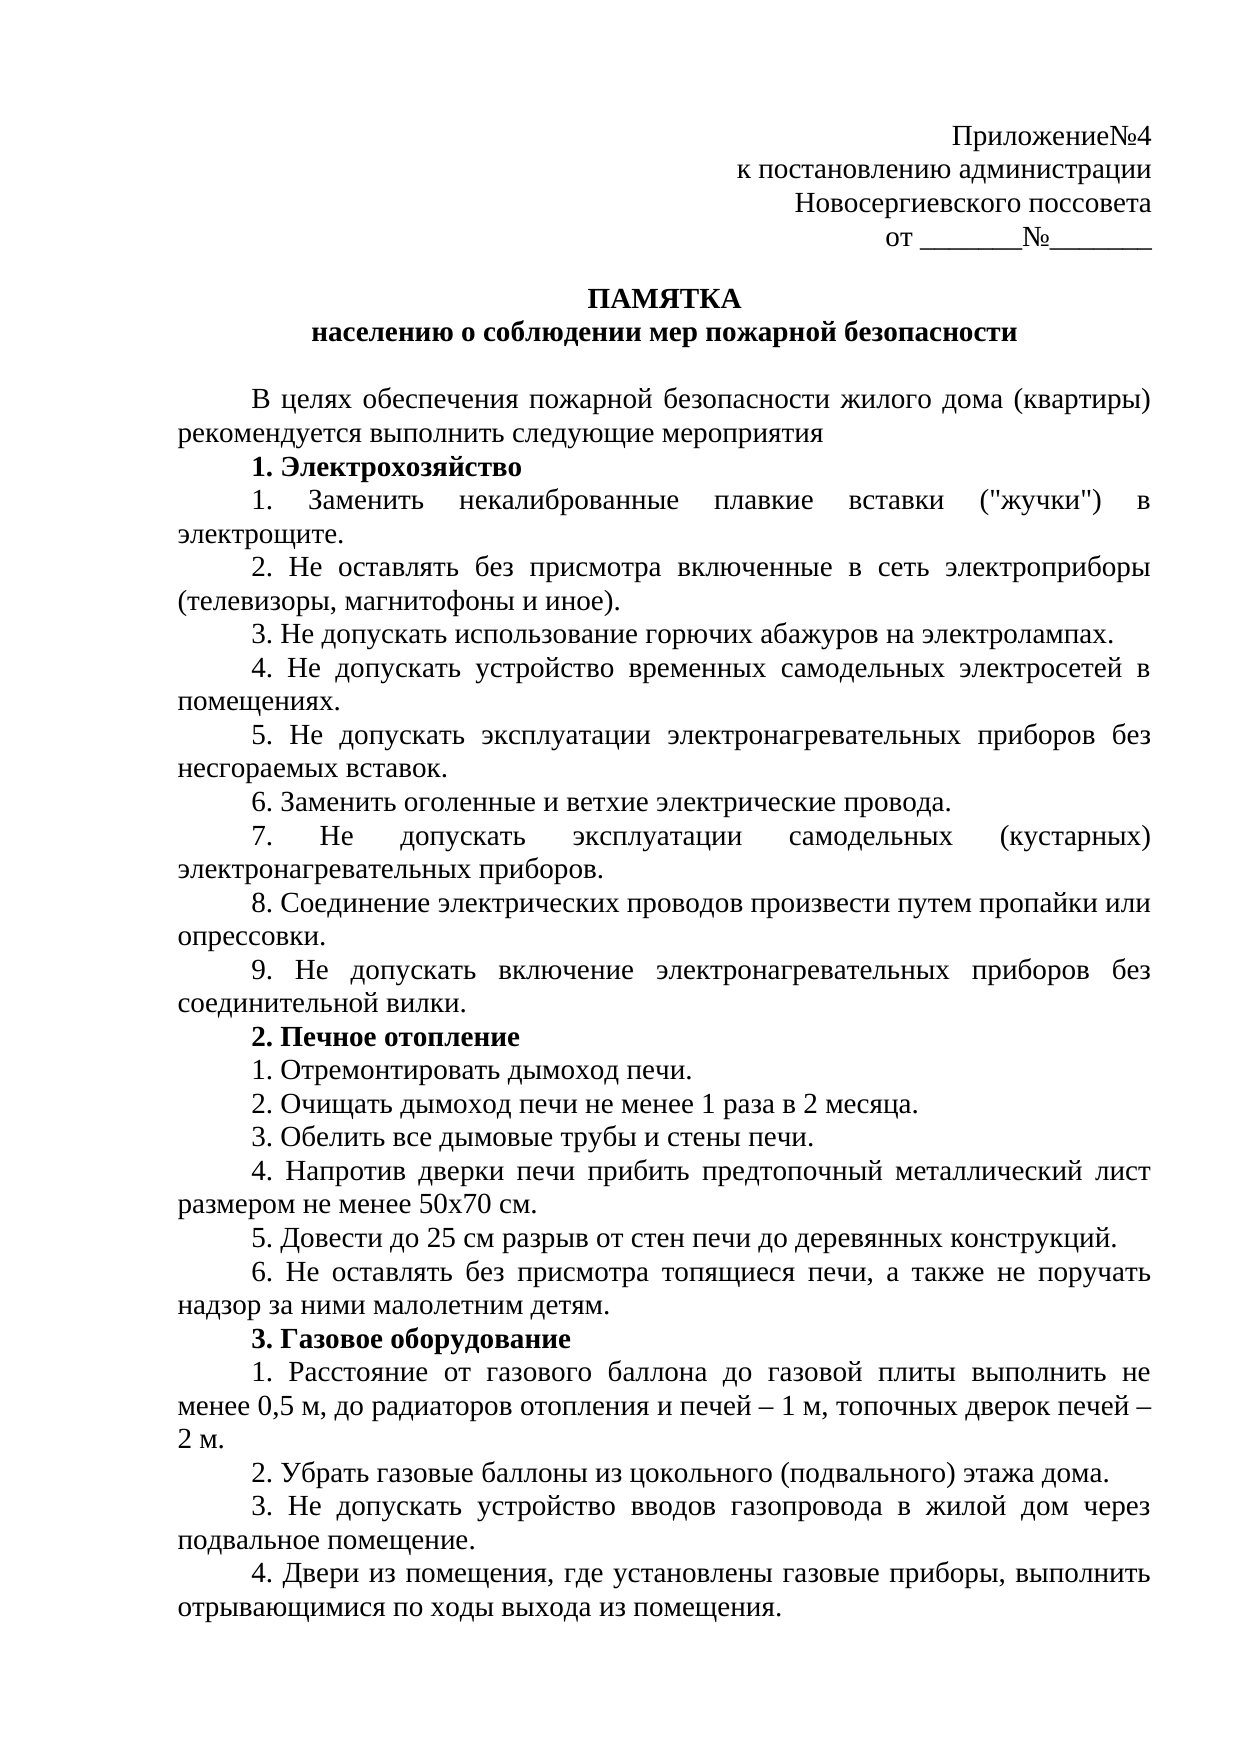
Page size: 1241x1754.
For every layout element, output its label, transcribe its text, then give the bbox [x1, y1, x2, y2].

text 4. Напротив дверки печи прибить предтопочный металлический лист размером не менее 50х70 см. [177, 1153, 1152, 1220]
text 2. Печное отопление [177, 1019, 1152, 1052]
text 1. Заменить некалиброванные плавкие вставки ("жучки") в электрощите. [177, 482, 1152, 549]
text 9. Не допускать включение электронагревательных приборов без соединительной вилки. [177, 952, 1152, 1019]
text 4. Не допускать устройство временных самодельных электросетей в помещениях. [177, 650, 1152, 717]
text 1. Отремонтировать дымоход печи. [177, 1052, 1152, 1086]
text 5. Не допускать эксплуатации электронагревательных приборов без несгораемых вставок. [177, 717, 1152, 784]
text 3. Не допускать использование горючих абажуров на электролампах. [177, 616, 1152, 650]
text 7. Не допускать эксплуатации самодельных (кустарных) электронагревательных приборов. [177, 818, 1152, 885]
text 3. Газовое оборудование [177, 1321, 1152, 1354]
text Приложение№4 [177, 118, 1152, 152]
text 5. Довести до 25 см разрыв от стен печи до деревянных конструкций. [177, 1220, 1152, 1254]
text 4. Двери из помещения, где установлены газовые приборы, выполнить отрывающимися по ходы выхода из помещения. [177, 1556, 1152, 1623]
text 2. Убрать газовые баллоны из цокольного (подвального) этажа дома. [177, 1455, 1152, 1488]
text Новосергиевского поссовета [177, 185, 1152, 219]
text 2. Не оставлять без присмотра включенные в сеть электроприборы (телевизоры, магнитофоны и иное). [177, 549, 1152, 616]
text 6. Не оставлять без присмотра топящиеся печи, а также не поручать надзор за ними малолетним детям. [177, 1254, 1152, 1321]
text 3. Не допускать устройство вводов газопровода в жилой дом через подвальное помещение. [177, 1488, 1152, 1556]
text 1. Расстояние от газового баллона до газовой плиты выполнить не менее 0,5 м, до радиаторов отопления и печей – 1 м, топочных дверок печей – 2 м. [177, 1354, 1152, 1455]
text к постановлению администрации [177, 152, 1152, 185]
text 6. Заменить оголенные и ветхие электрические провода. [177, 784, 1152, 818]
text от _______№_______ [177, 219, 1152, 252]
text 8. Соединение электрических проводов произвести путем пропайки или опрессовки. [177, 885, 1152, 952]
text В целях обеспечения пожарной безопасности жилого дома (квартиры) рекомендуется выполнить следующие мероприятия [177, 382, 1152, 449]
text населению о соблюдении мер пожарной безопасности [177, 314, 1152, 348]
text 3. Обелить все дымовые трубы и стены печи. [177, 1119, 1152, 1153]
text 2. Очищать дымоход печи не менее 1 раза в 2 месяца. [177, 1086, 1152, 1119]
text 1. Электрохозяйство [177, 449, 1152, 482]
text ПАМЯТКА [177, 281, 1152, 314]
